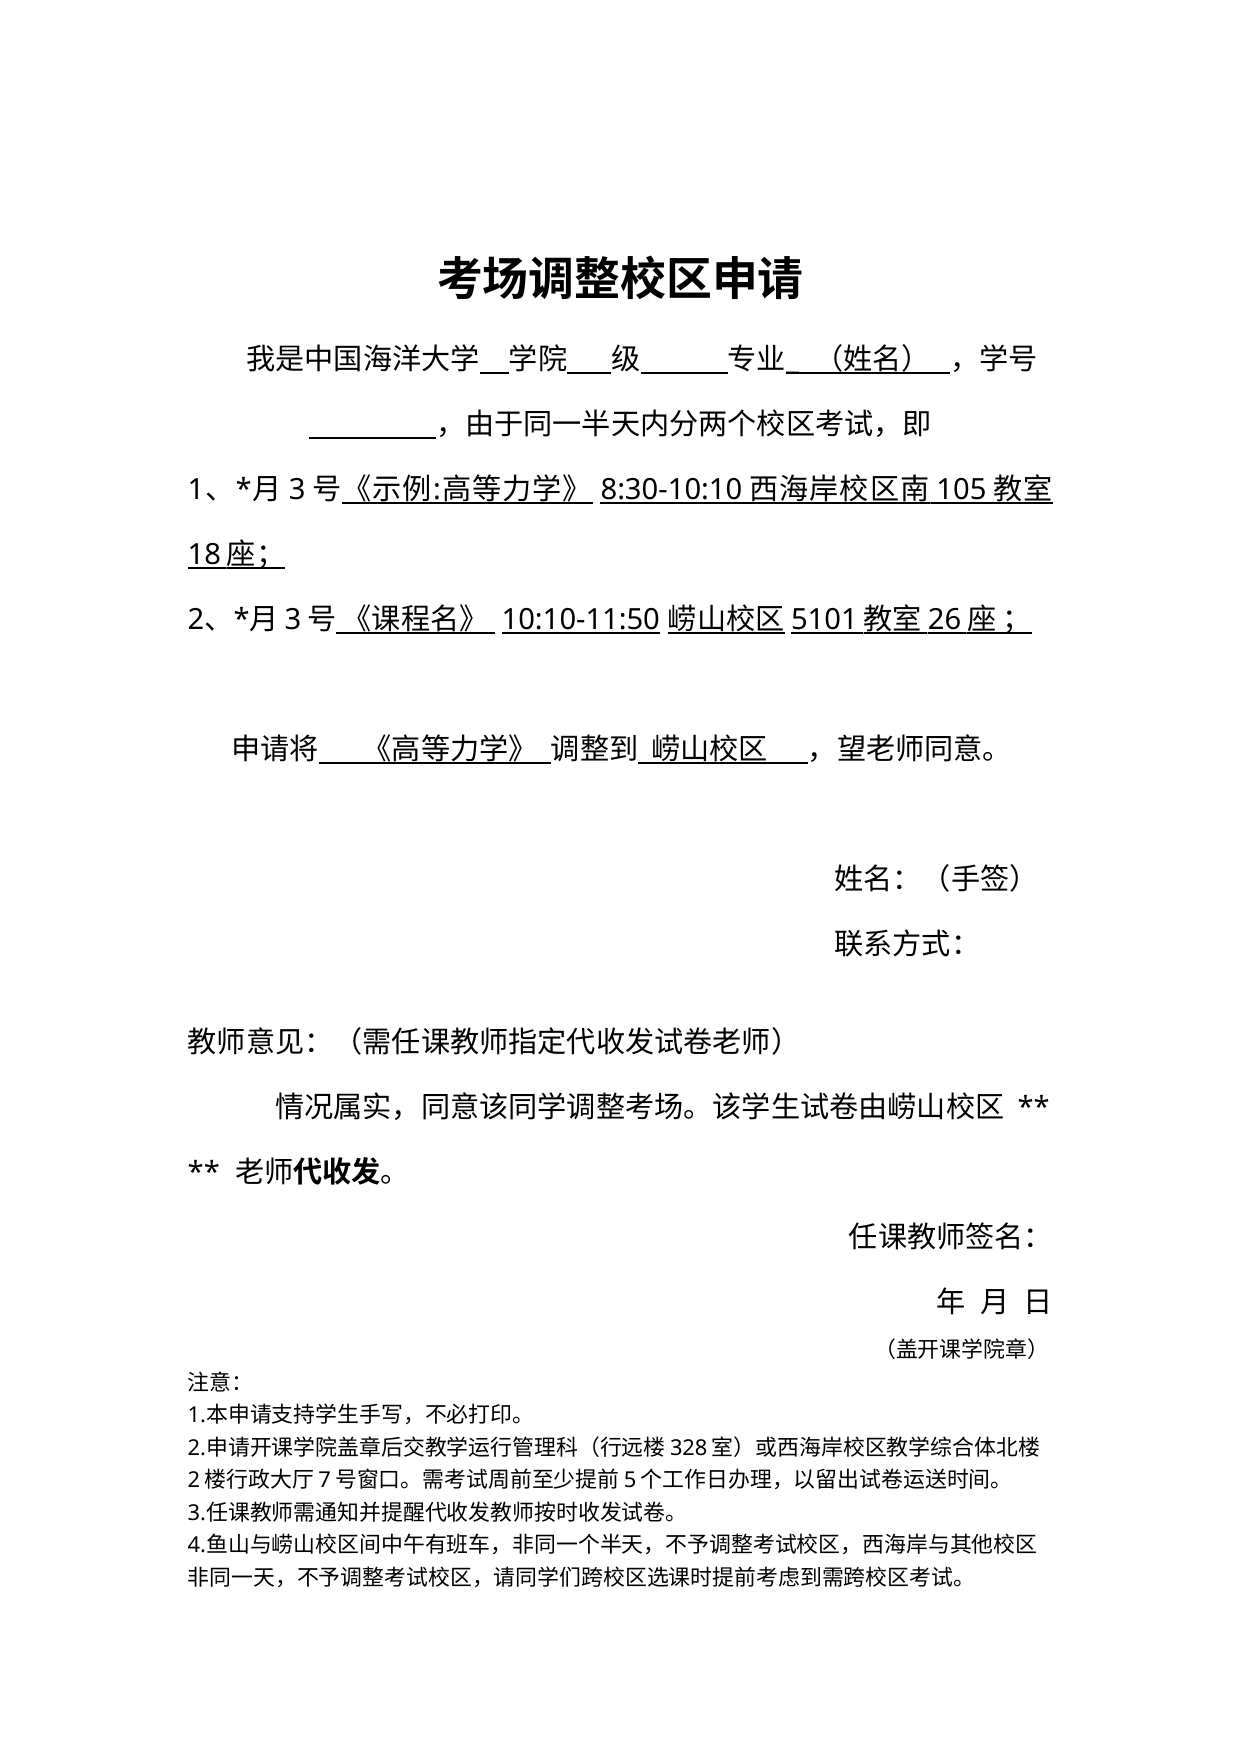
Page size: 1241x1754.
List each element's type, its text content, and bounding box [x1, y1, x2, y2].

text 2、*月3号 《课程名》 10:10-11:50 崂山校区 5101教室26座 ； [187, 584, 1053, 649]
text 申请将 《高等力学》 调整到 崂山校区 ，望老师同意。 [187, 714, 1053, 779]
text 考场调整校区申请 [187, 227, 1053, 324]
text 3.任课教师需通知并提醒代收发教师按时收发试卷。 [187, 1494, 1053, 1527]
text 姓名：（手签） [187, 844, 1053, 909]
text 1、*月3号《示例:高等力学》 8:30-10:10西海岸校区南105教室18座； [187, 454, 1053, 584]
text 2.申请开课学院盖章后交教学运行管理科（行远楼328室）或西海岸校区教学综合体北楼2楼行政大厅7号窗口。需考试周前至少提前5个工作日办理，以留出试卷运送时间。 [187, 1429, 1053, 1494]
text 注意： [187, 1364, 1053, 1397]
text 我是中国海洋大学 学院 级 专业_ （姓名） ，学号 ，由于同一半天内分两个校区考试，即 [187, 324, 1053, 454]
text 教师意见：（需任课教师指定代收发试卷老师） [187, 1007, 1053, 1072]
text 任课教师签名： [187, 1202, 1053, 1267]
text 联系方式： [187, 909, 1053, 974]
text 年 月 日 [187, 1267, 1053, 1332]
text 1.本申请支持学生手写，不必打印。 [187, 1397, 1053, 1429]
text （盖开课学院章） [187, 1332, 1053, 1364]
text 4.鱼山与崂山校区间中午有班车，非同一个半天，不予调整考试校区，西海岸与其他校区非同一天，不予调整考试校区，请同学们跨校区选课时提前考虑到需跨校区考试。 [187, 1527, 1053, 1592]
text 情况属实，同意该同学调整考场。该学生试卷由崂山校区 **** 老师代收发。 [187, 1072, 1053, 1202]
